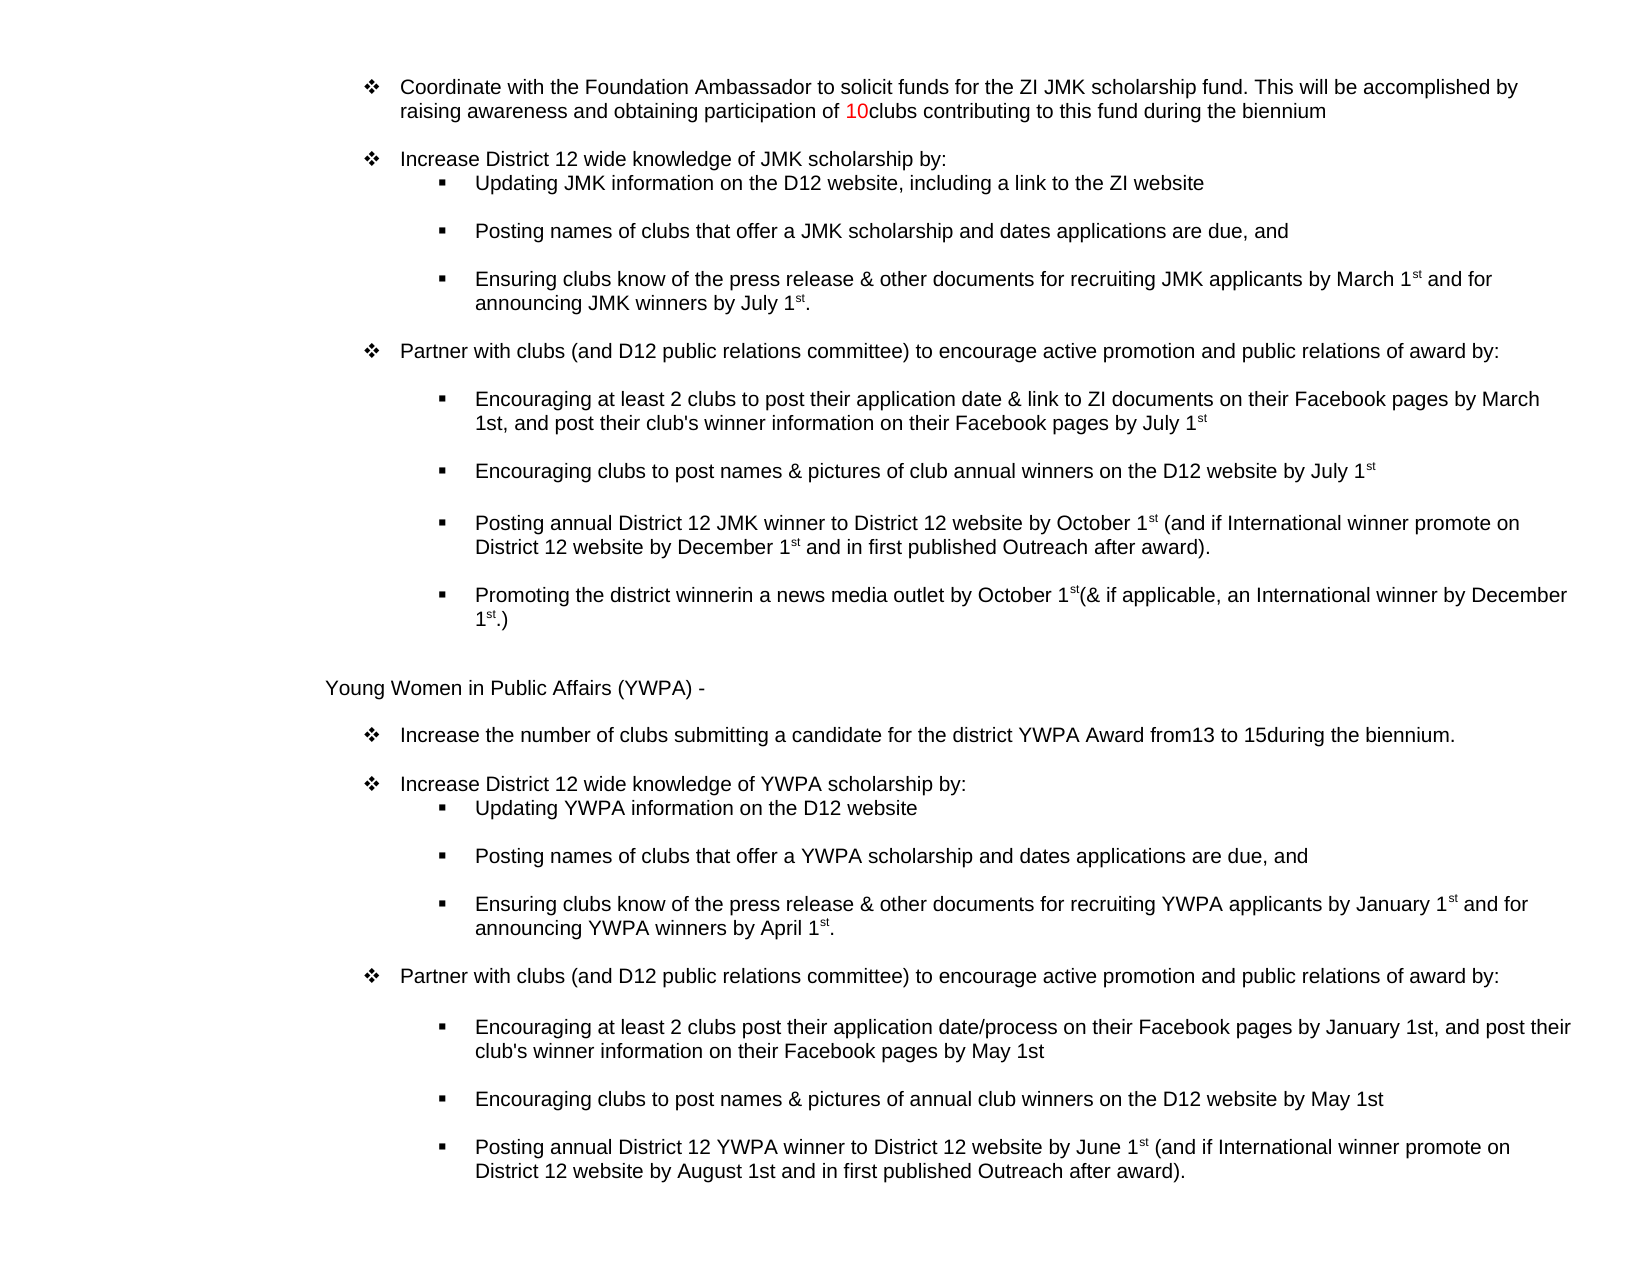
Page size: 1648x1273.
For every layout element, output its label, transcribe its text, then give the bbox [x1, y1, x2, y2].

list Ensuring clubs know of the press release & other documents for recruiting YWPA applicants by January 1st and for announcing YWPA winners by April 1st. [437, 891, 1575, 939]
list Encouraging clubs to post names & pictures of annual club winners on the D12 website by May 1st [437, 1087, 1575, 1111]
list Increase the number of clubs submitting a candidate for the district YWPA Award from13 to 15during the biennium. [362, 723, 1575, 747]
list Updating YWPA information on the D12 website [437, 795, 1575, 819]
list Increase District 12 wide knowledge of JMK scholarship by: [362, 147, 1575, 171]
list Ensuring clubs know of the press release & other documents for recruiting JMK applicants by March 1st and for announcing JMK winners by July 1st. [437, 267, 1575, 315]
list Posting annual District 12 JMK winner to District 12 website by October 1st (and if International winner promote on District 12 website by December 1st and in first published Outreach after award). [437, 511, 1575, 559]
list Coordinate with the Foundation Ambassador to solicit funds for the ZI JMK scholarship fund. This will be accomplished by raising awareness and obtaining participation of 10clubs contributing to this fund during the biennium [362, 75, 1575, 123]
list Promoting the district winnerin a news media outlet by October 1st(& if applicable, an International winner by December 1st.) [437, 583, 1575, 631]
list Encouraging clubs to post names & pictures of club annual winners on the D12 website by July 1st [437, 459, 1575, 483]
list Posting names of clubs that offer a JMK scholarship and dates applications are due, and [437, 219, 1575, 243]
list Young Women in Public Affairs (YWPA) - [325, 675, 1575, 699]
list Posting annual District 12 YWPA winner to District 12 website by June 1st (and if International winner promote on District 12 website by August 1st and in first published Outreach after award). [437, 1135, 1575, 1183]
list Posting names of clubs that offer a YWPA scholarship and dates applications are due, and [437, 843, 1575, 867]
list Partner with clubs (and D12 public relations committee) to encourage active promotion and public relations of award by: [362, 963, 1575, 987]
list Partner with clubs (and D12 public relations committee) to encourage active promotion and public relations of award by: [362, 339, 1575, 363]
list Updating JMK information on the D12 website, including a link to the ZI website [437, 171, 1575, 195]
list Increase District 12 wide knowledge of YWPA scholarship by: [362, 771, 1575, 795]
list Encouraging at least 2 clubs post their application date/process on their Facebook pages by January 1st, and post their club's winner information on their Facebook pages by May 1st [437, 1015, 1575, 1063]
list Encouraging at least 2 clubs to post their application date & link to ZI documents on their Facebook pages by March 1st, and post their club's winner information on their Facebook pages by July 1st [437, 387, 1575, 435]
